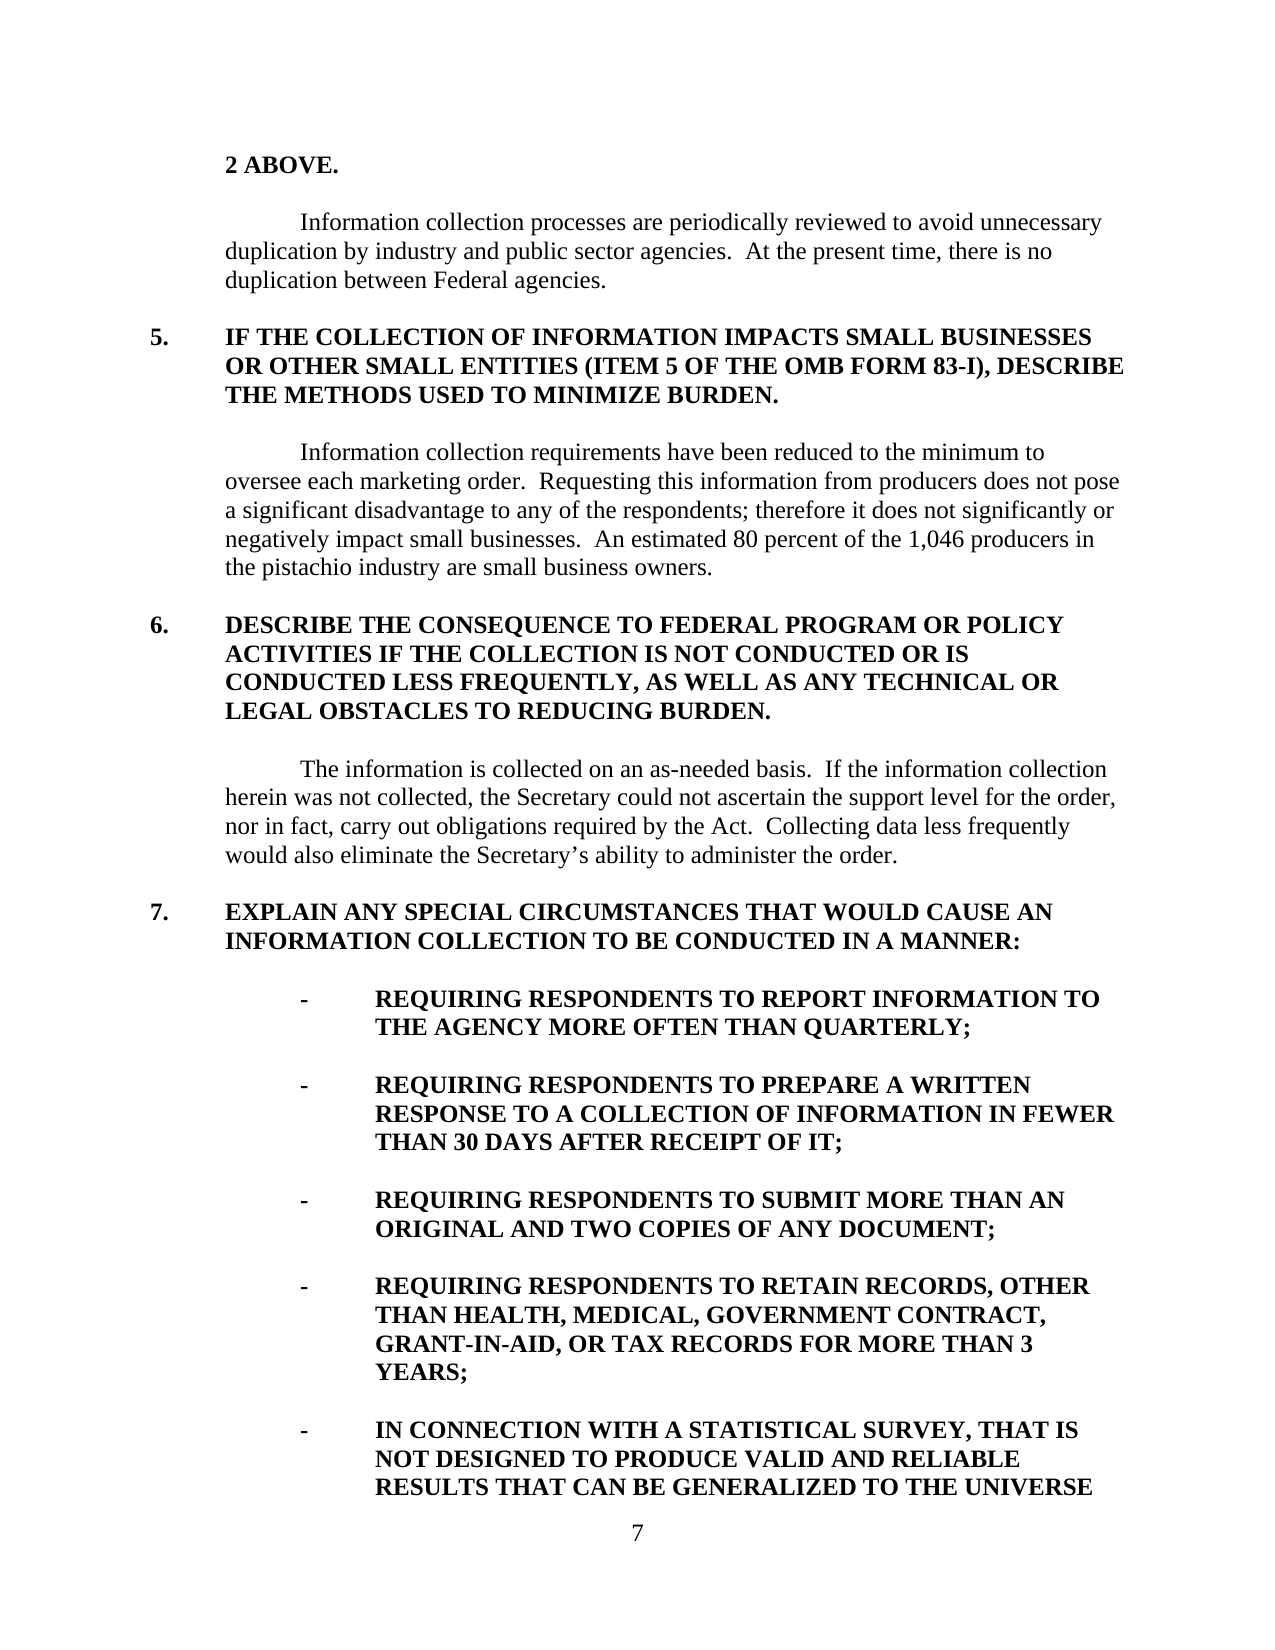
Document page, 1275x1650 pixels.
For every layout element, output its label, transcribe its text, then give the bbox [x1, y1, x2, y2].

text Information collection requirements have been reduced to the minimum to oversee each marketing order. Requesting this information from producers does not pose a significant disadvantage to any of the respondents; therefore it does not significantly or negatively impact small businesses. An estimated 80 percent of the 1,046 producers in the pistachio industry are small business owners. [225, 437, 1125, 581]
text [300, 1415, 1125, 1501]
text Information collection processes are periodically reviewed to avoid unnecessary duplication by industry and public sector agencies. At the present time, there is no duplication between Federal agencies. [225, 207, 1125, 294]
text 6. DESCRIBE THE CONSEQUENCE TO FEDERAL PROGRAM OR POLICY ACTIVITIES IF THE COLLECTION IS NOT CONDUCTED OR IS CONDUCTED LESS FREQUENTLY, AS WELL AS ANY TECHNICAL OR LEGAL OBSTACLES TO REDUCING BURDEN. [150, 610, 1125, 725]
text 7. EXPLAIN ANY SPECIAL CIRCUMSTANCES THAT WOULD CAUSE AN INFORMATION COLLECTION TO BE CONDUCTED IN A MANNER: [150, 897, 1125, 955]
text - REQUIRING RESPONDENTS TO RETAIN RECORDS, OTHER THAN HEALTH, MEDICAL, GOVERNMENT CONTRACT, GRANT-IN-AID, OR TAX RECORDS FOR MORE THAN 3 YEARS; [300, 1271, 1125, 1386]
text - REQUIRING RESPONDENTS TO SUBMIT MORE THAN AN ORIGINAL AND TWO COPIES OF ANY DOCUMENT; [300, 1185, 1125, 1242]
text 5. IF THE COLLECTION OF INFORMATION IMPACTS SMALL BUSINESSES OR OTHER SMALL ENTITIES (ITEM 5 OF THE OMB FORM 83-I), DESCRIBE THE METHODS USED TO MINIMIZE BURDEN. [150, 322, 1125, 409]
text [150, 150, 1125, 179]
text - REQUIRING RESPONDENTS TO PREPARE A WRITTEN RESPONSE TO A COLLECTION OF INFORMATION IN FEWER THAN 30 DAYS AFTER RECEIPT OF IT; [300, 1070, 1125, 1156]
text - REQUIRING RESPONDENTS TO REPORT INFORMATION TO THE AGENCY MORE OFTEN THAN QUARTERLY; [300, 984, 1125, 1041]
text The information is collected on an as-needed basis. If the information collection herein was not collected, the Secretary could not ascertain the support level for the order, nor in fact, carry out obligations required by the Act. Collecting data less frequently would also eliminate the Secretary’s ability to administer the order. [225, 754, 1125, 869]
